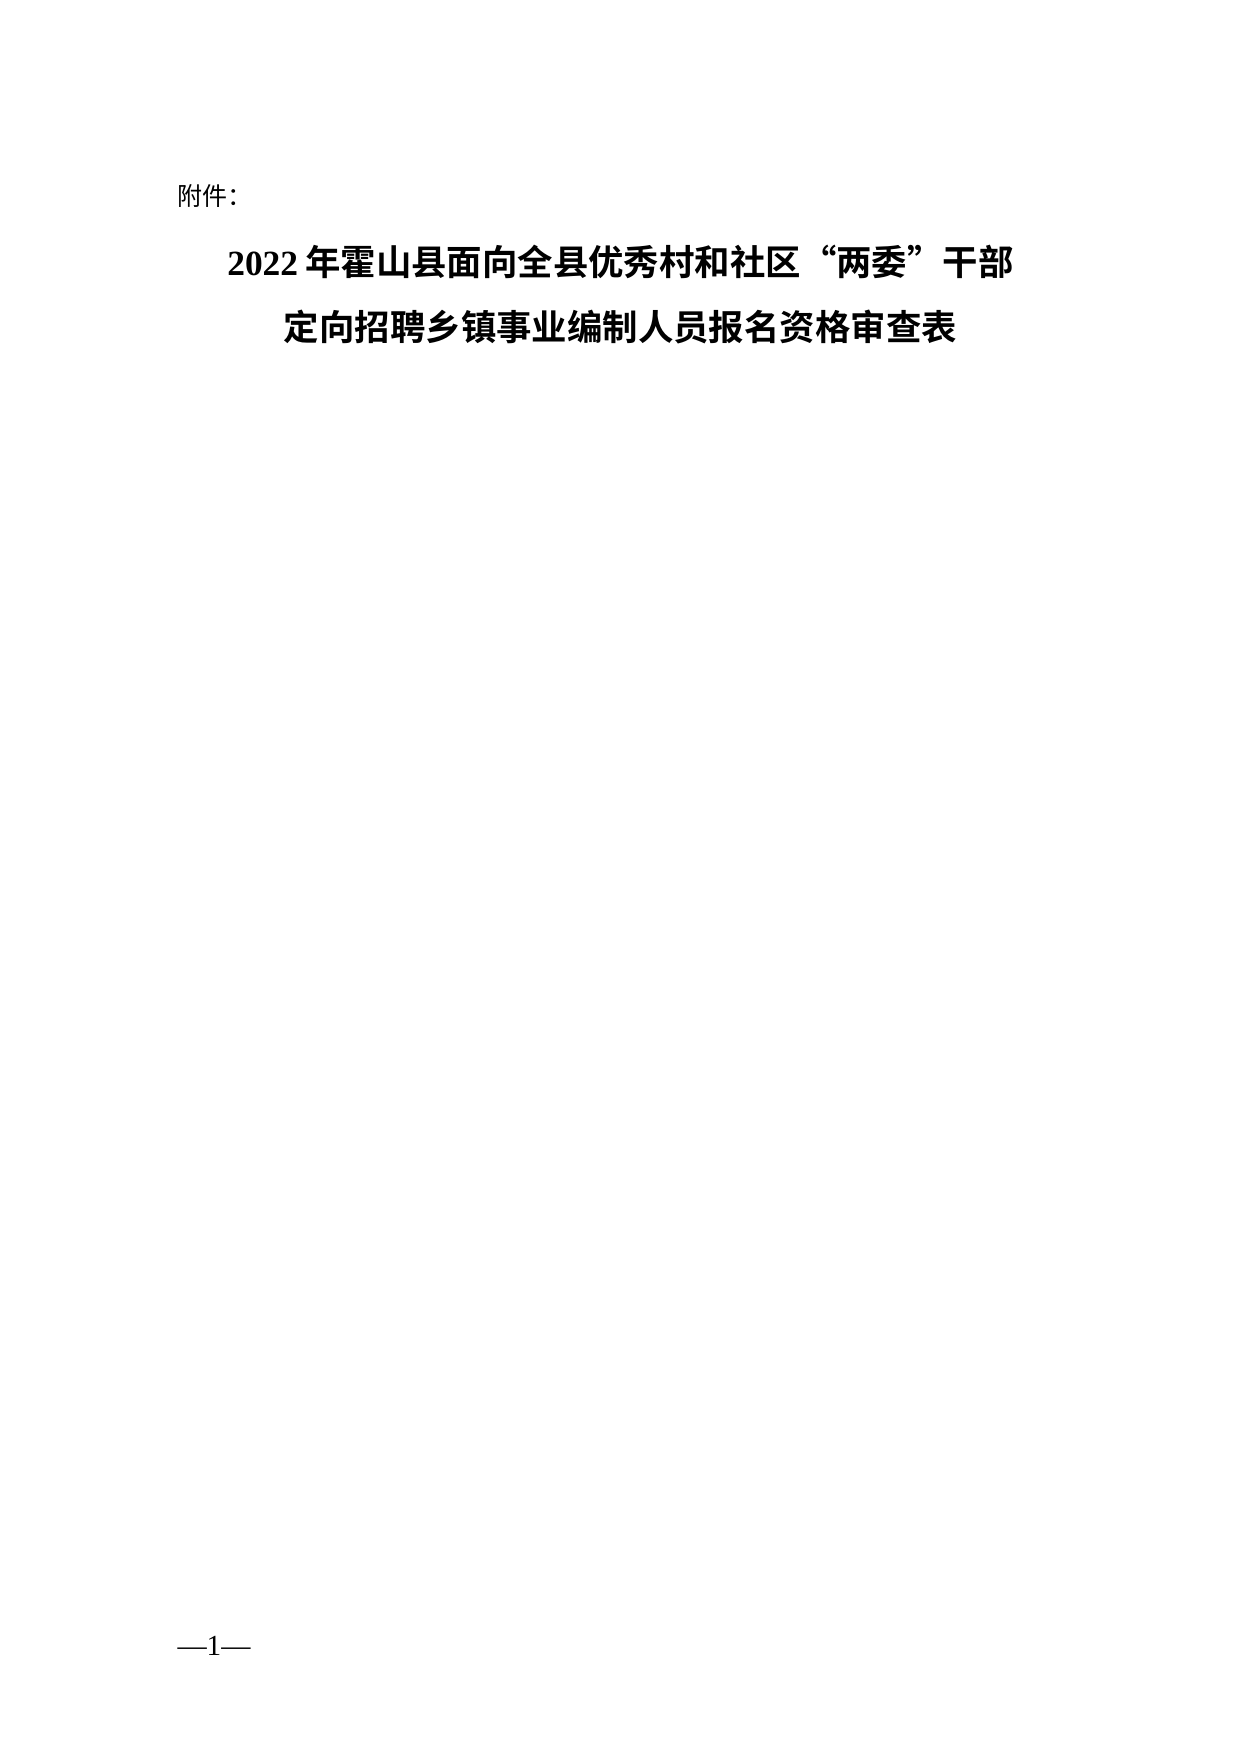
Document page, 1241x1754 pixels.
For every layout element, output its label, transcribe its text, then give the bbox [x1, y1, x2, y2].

text 2022年霍山县面向全县优秀村和社区“两委”干部 [177, 227, 1063, 292]
text 定向招聘乡镇事业编制人员报名资格审查表 [177, 292, 1063, 357]
text 附件： [177, 162, 1063, 227]
